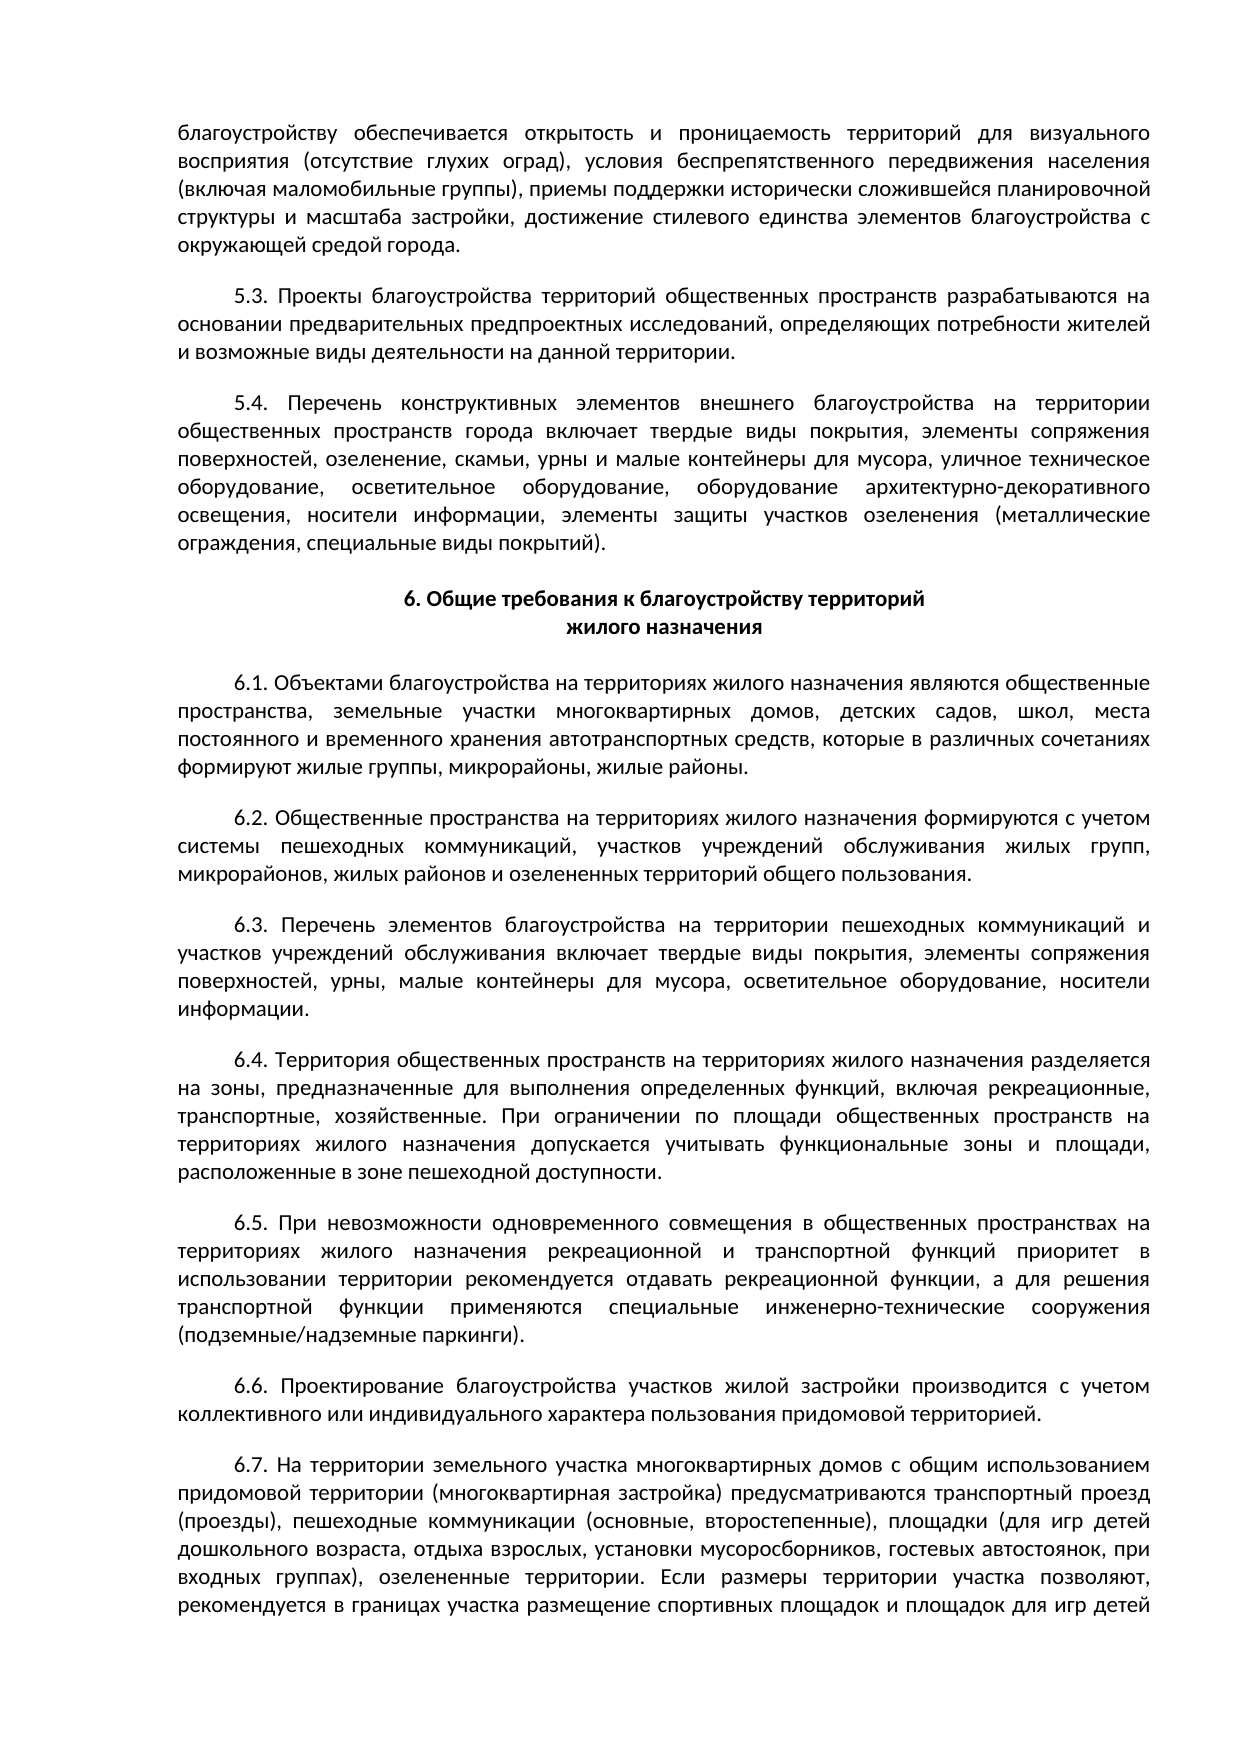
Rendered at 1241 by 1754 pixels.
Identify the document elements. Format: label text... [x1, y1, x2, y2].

title жилого назначения [177, 612, 1152, 640]
text 6.1. Объектами благоустройства на территориях жилого назначения являются общественные пространства, земельные участки многоквартирных домов, детских садов, школ, места постоянного и временного хранения автотранспортных средств, которые в различных сочетаниях формируют жилые группы, микрорайоны, жилые районы. [177, 668, 1152, 780]
text 6.2. Общественные пространства на территориях жилого назначения формируются с учетом системы пешеходных коммуникаций, участков учреждений обслуживания жилых групп, микрорайонов, жилых районов и озелененных территорий общего пользования. [177, 803, 1152, 887]
text 6.4. Территория общественных пространств на территориях жилого назначения разделяется на зоны, предназначенные для выполнения определенных функций, включая рекреационные, транспортные, хозяйственные. При ограничении по площади общественных пространств на территориях жилого назначения допускается учитывать функциональные зоны и площади, расположенные в зоне пешеходной доступности. [177, 1045, 1152, 1185]
text 5.4. Перечень конструктивных элементов внешнего благоустройства на территории общественных пространств города включает твердые виды покрытия, элементы сопряжения поверхностей, озеленение, скамьи, урны и малые контейнеры для мусора, уличное техническое оборудование, осветительное оборудование, оборудование архитектурно-декоративного освещения, носители информации, элементы защиты участков озеленения (металлические ограждения, специальные виды покрытий). [177, 388, 1152, 556]
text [177, 1450, 1152, 1618]
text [177, 118, 1152, 258]
text 6.3. Перечень элементов благоустройства на территории пешеходных коммуникаций и участков учреждений обслуживания включает твердые виды покрытия, элементы сопряжения поверхностей, урны, малые контейнеры для мусора, осветительное оборудование, носители информации. [177, 910, 1152, 1022]
text 5.3. Проекты благоустройства территорий общественных пространств разрабатываются на основании предварительных предпроектных исследований, определяющих потребности жителей и возможные виды деятельности на данной территории. [177, 281, 1152, 365]
text 6.6. Проектирование благоустройства участков жилой застройки производится с учетом коллективного или индивидуального характера пользования придомовой территорией. [177, 1371, 1152, 1427]
title 6. Общие требования к благоустройству территорий [177, 584, 1152, 612]
text 6.5. При невозможности одновременного совмещения в общественных пространствах на территориях жилого назначения рекреационной и транспортной функций приоритет в использовании территории рекомендуется отдавать рекреационной функции, а для решения транспортной функции применяются специальные инженерно-технические сооружения (подземные/надземные паркинги). [177, 1208, 1152, 1348]
